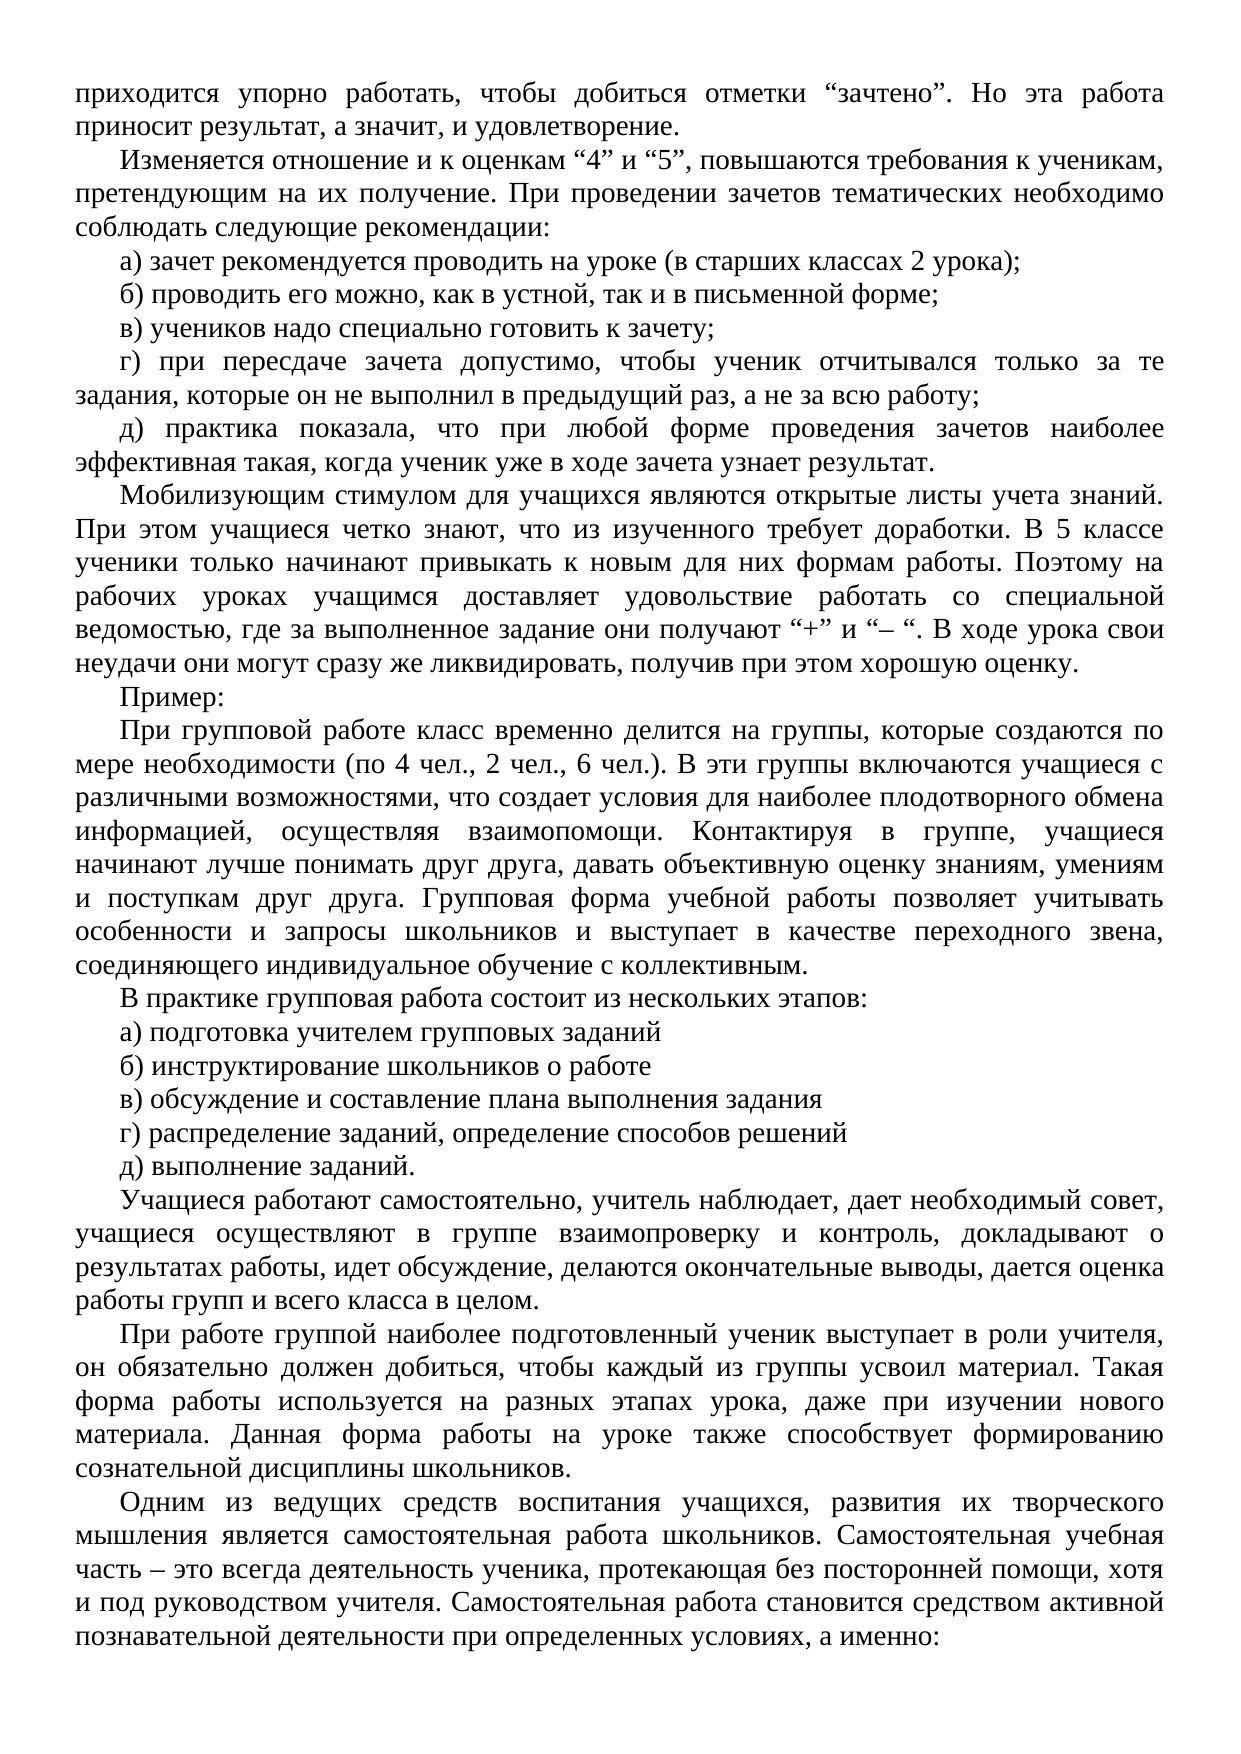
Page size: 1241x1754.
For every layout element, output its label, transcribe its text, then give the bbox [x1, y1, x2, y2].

text При работе группой наиболее подготовленный ученик выступает в роли учителя, он обязательно должен добиться, чтобы каждый из группы усвоил материал. Такая форма работы используется на разных этапах урока, даже при изучении нового материала. Данная форма работы на уроке также способствует формированию сознательной дисциплины школьников. [75, 1316, 1165, 1484]
text Пример: [75, 679, 1165, 712]
text г) при пересдаче зачета допустимо, чтобы ученик отчитывался только за те задания, которые он не выполнил в предыдущий раз, а не за всю работу; [75, 343, 1165, 410]
text Одним из ведущих средств воспитания учащихся, развития их творческого мышления является самостоятельная работа школьников. Самостоятельная учебная часть – это всегда деятельность ученика, протекающая без посторонней помощи, хотя и под руководством учителя. Самостоятельная работа становится средством активной познавательной деятельности при определенных условиях, а именно: [75, 1484, 1165, 1651]
text б) проводить его можно, как в устной, так и в письменной форме; [75, 276, 1165, 310]
text а) зачет рекомендуется проводить на уроке (в старших классах 2 урока); [75, 243, 1165, 276]
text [75, 75, 1165, 142]
text При групповой работе класс временно делится на группы, которые создаются по мере необходимости (по 4 чел., 2 чел., 6 чел.). В эти группы включаются учащиеся с различными возможностями, что создает условия для наиболее плодотворного обмена информацией, осуществляя взаимопомощи. Контактируя в группе, учащиеся начинают лучше понимать друг друга, давать объективную оценку знаниям, умениям и поступкам друг друга. Групповая форма учебной работы позволяет учитывать особенности и запросы школьников и выступает в качестве переходного звена, соединяющего индивидуальное обучение с коллективным. [75, 712, 1165, 981]
text а) подготовка учителем групповых заданий [75, 1014, 1165, 1048]
text д) выполнение заданий. [75, 1148, 1165, 1182]
text Мобилизующим стимулом для учащихся являются открытые листы учета знаний. При этом учащиеся четко знают, что из изученного требует доработки. В 5 классе ученики только начинают привыкать к новым для них формам работы. Поэтому на рабочих уроках учащимся доставляет удовольствие работать со специальной ведомостью, где за выполненное задание они получают “+” и “– “. В ходе урока свои неудачи они могут сразу же ликвидировать, получив при этом хорошую оценку. [75, 477, 1165, 679]
text в) обсуждение и составление плана выполнения задания [75, 1081, 1165, 1115]
text г) распределение заданий, определение способов решений [75, 1115, 1165, 1148]
text Учащиеся работают самостоятельно, учитель наблюдает, дает необходимый совет, учащиеся осуществляют в группе взаимопроверку и контроль, докладывают о результатах работы, идет обсуждение, делаются окончательные выводы, дается оценка работы групп и всего класса в целом. [75, 1182, 1165, 1316]
text б) инструктирование школьников о работе [75, 1048, 1165, 1081]
text Изменяется отношение и к оценкам “4” и “5”, повышаются требования к ученикам, претендующим на их получение. При проведении зачетов тематических необходимо соблюдать следующие рекомендации: [75, 142, 1165, 243]
text д) практика показала, что при любой форме проведения зачетов наиболее эффективная такая, когда ученик уже в ходе зачета узнает результат. [75, 410, 1165, 477]
text В практике групповая работа состоит из нескольких этапов: [75, 981, 1165, 1014]
text в) учеников надо специально готовить к зачету; [75, 310, 1165, 343]
